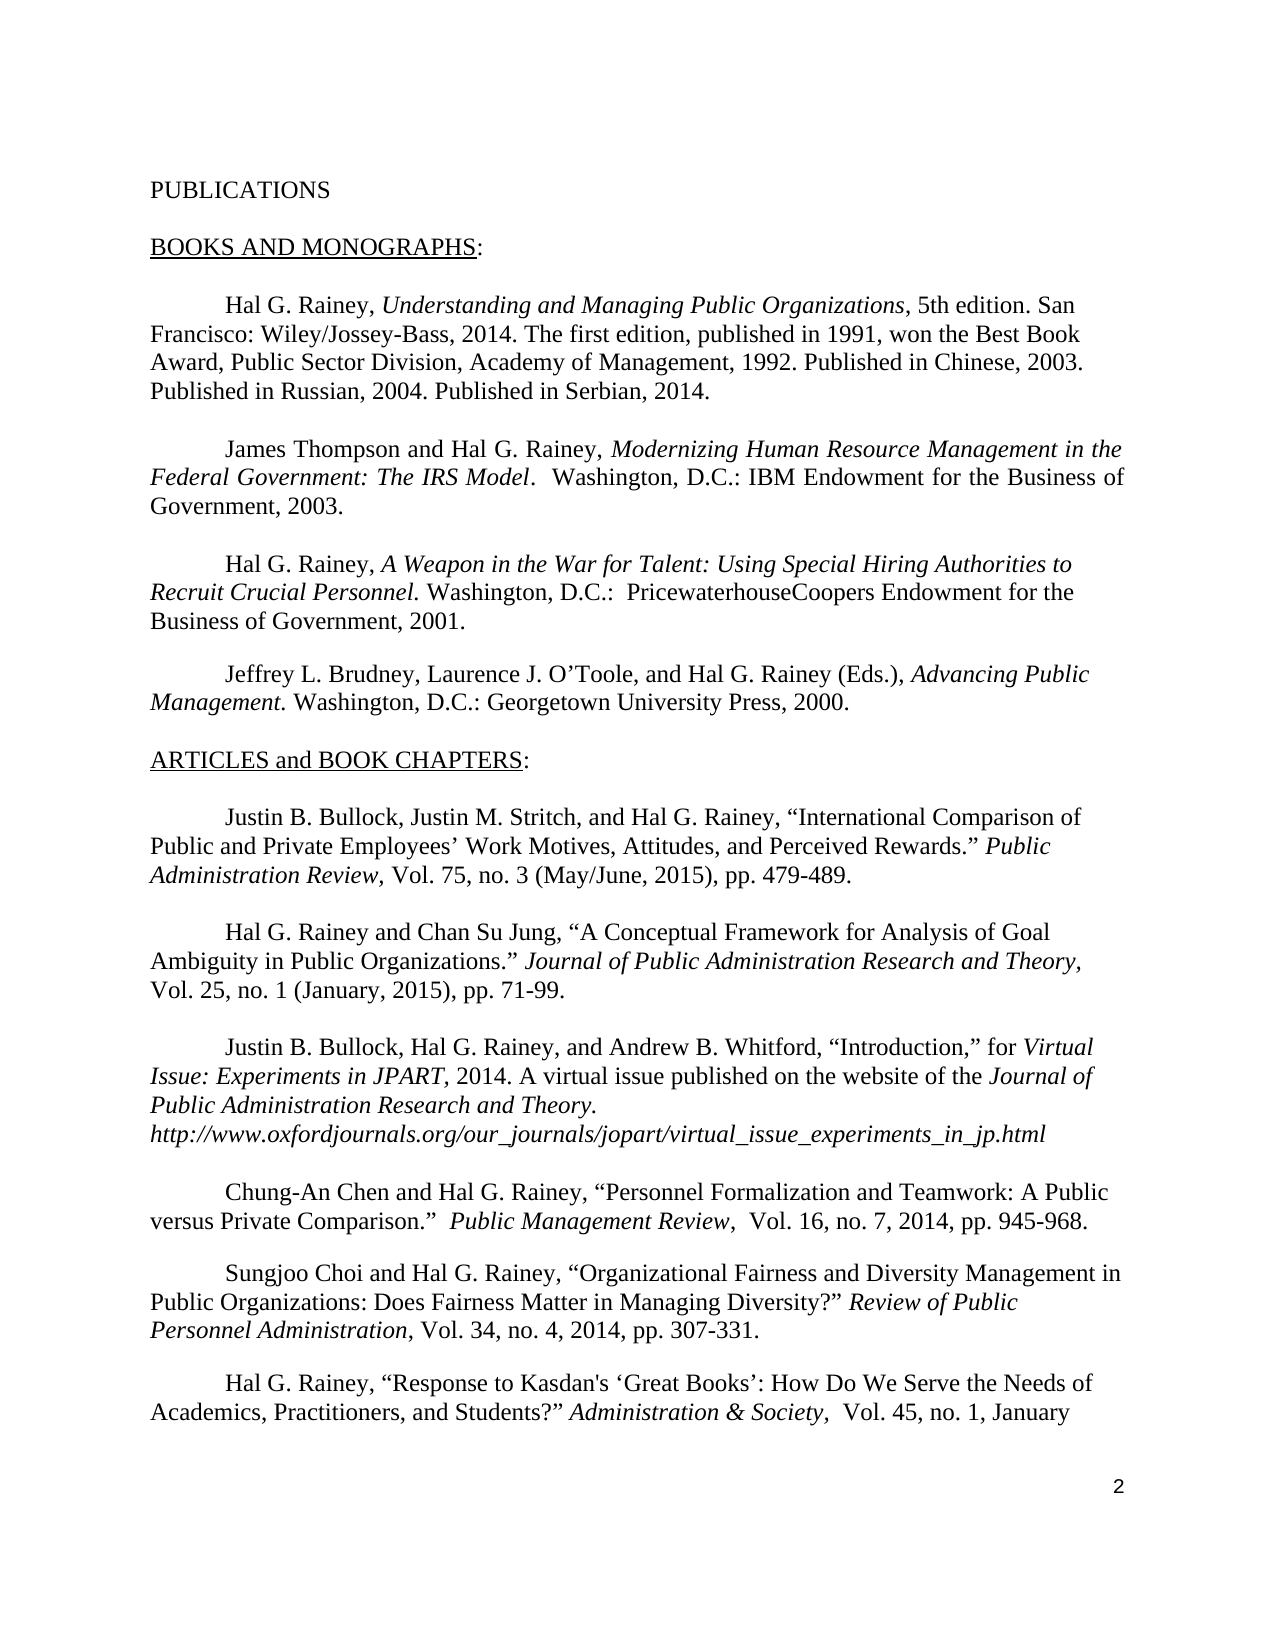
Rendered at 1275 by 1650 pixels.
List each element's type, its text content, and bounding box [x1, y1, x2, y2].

text BOOKS AND MONOGRAPHS: [150, 232, 1125, 261]
text Justin B. Bullock, Justin M. Stritch, and Hal G. Rainey, “International Comparison of Public and Private Employees’ Work Motives, Attitudes, and Perceived Rewards.” Public Administration Review, Vol. 75, no. 3 (May/June, 2015), pp. 479-489. [150, 802, 1125, 889]
text Hal G. Rainey, Understanding and Managing Public Organizations, 5th edition. San Francisco: Wiley/Jossey-Bass, 2014. The first edition, published in 1991, won the Best Book Award, Public Sector Division, , 1992. Published in Chinese, 2003. Published in Russian, 2004. Published in Serbian, 2014. [150, 290, 1125, 405]
text Jeffrey L. Brudney, Laurence J. O’Toole, and Hal G. Rainey (Eds.), Advancing Public Management. , : Press, 2000. [150, 659, 1125, 716]
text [150, 1368, 1125, 1426]
text and Hal G. Rainey, Modernizing Human Resource Management in the Federal Government: The IRS Model. : IBM Endowment for the Business of Government, 2003. [150, 434, 1125, 520]
text Justin B. Bullock, Hal G. Rainey, and Andrew B. Whitford, “Introduction,” for Virtual Issue: Experiments in JPART, 2014. A virtual issue published on the website of the Journal of Public Administration Research and Theory. http://www.oxfordjournals.org/our_journals/jopart/virtual_issue_experiments_in_jp.html [150, 1032, 1125, 1148]
text Hal G. Rainey and Chan Su Jung, “A Conceptual Framework for Analysis of Goal Ambiguity in Public Organizations.” Journal of Public Administration Research and Theory, Vol. 25, no. 1 (January, 2015), pp. 71-99. [150, 917, 1125, 1004]
text PUBLICATIONS [150, 175, 1125, 204]
text Chung-An Chen and Hal G. Rainey, “Personnel Formalization and Teamwork: A Public versus Private Comparison.” Public Management Review, Vol. 16, no. 7, 2014, pp. 945-968. [150, 1177, 1125, 1234]
text ARTICLES and BOOK CHAPTERS: [150, 745, 1125, 774]
text Sungjoo Choi and Hal G. Rainey, “Organizational Fairness and Diversity Management in Public Organizations: Does Fairness Matter in Managing Diversity?” Review of Public Personnel Administration, Vol. 34, no. 4, 2014, pp. 307-331. [150, 1258, 1125, 1344]
text Hal G. Rainey, A Weapon in the War for Talent: Using Special Hiring Authorities to Recruit Crucial Personnel. : PricewaterhouseCoopers Endowment for the Business of Government, 2001. [150, 549, 1125, 635]
